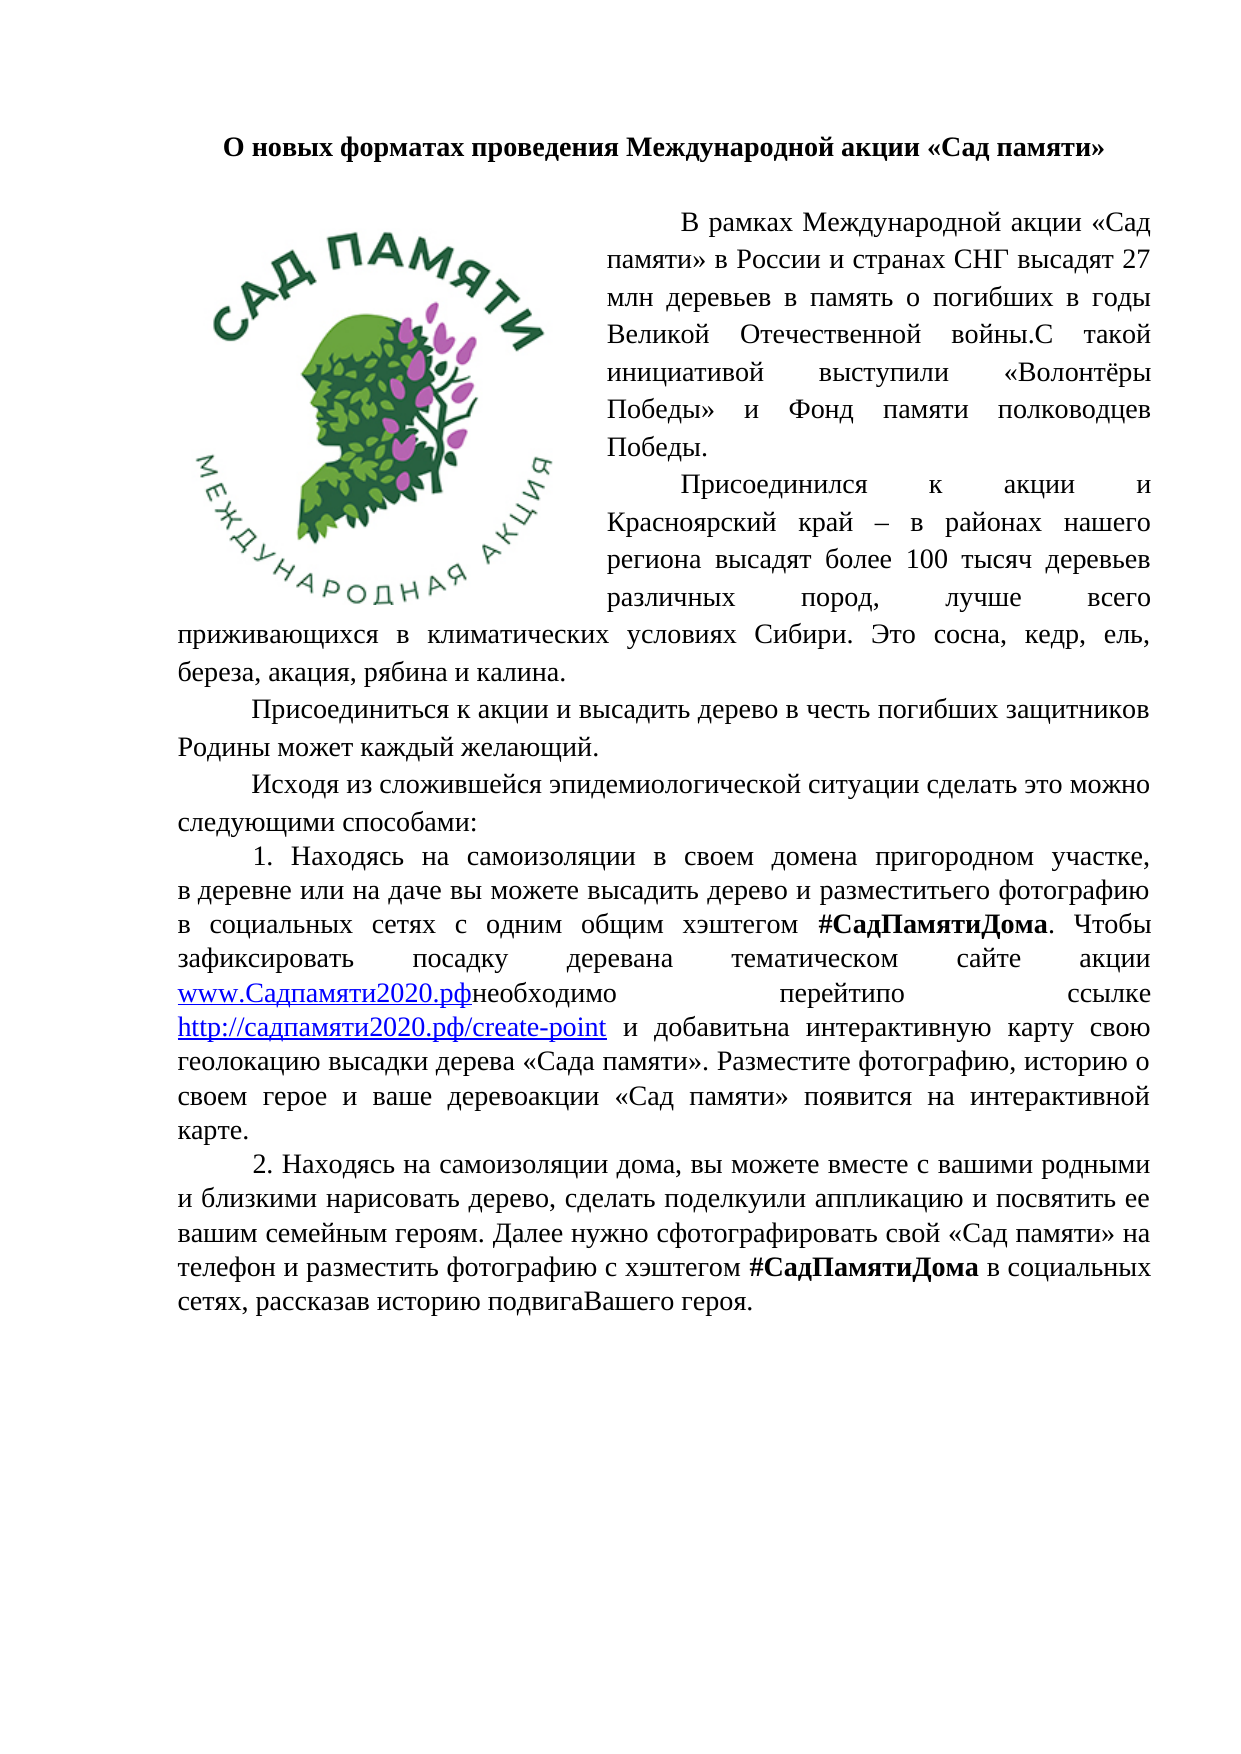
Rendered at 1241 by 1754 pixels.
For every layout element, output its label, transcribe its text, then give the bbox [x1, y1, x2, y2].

text Исходя из сложившейся эпидемиологической ситуации сделать это можно следующими способами: [177, 764, 1152, 839]
text В рамках Международной акции «Сад памяти» в России и странах СНГ высадят 27 млн деревьев в память о погибших в годы Великой Отечественной войны.С такой инициативой выступили «Волонтёры Победы» и Фонд памяти полководцев Победы. [177, 201, 1152, 464]
text Присоединиться к акции и высадить дерево в честь погибших защитников Родины может каждый желающий. [177, 689, 1152, 764]
text 1. Находясь на самоизоляции в своем домена пригородном участке, в деревне или на даче вы можете высадить дерево и разместитьего фотографию в социальных сетях с одним общим хэштегом #СадПамятиДома. Чтобы зафиксировать посадку деревана тематическом сайте акции www.Садпамяти2020.рфнеобходимо перейтипо ссылке http://садпамяти2020.рф/create-point и добавитьна интерактивную карту свою геолокацию высадки дерева «Сада памяти». Разместите фотографию, историю о своем герое и ваше деревоакции «Сад памяти» появится на интерактивной карте. [177, 839, 1152, 1145]
picture [157, 228, 588, 605]
text Присоединился к акции и Красноярский край – в районах нашего региона высадят более 100 тысяч деревьев различных пород, лучше всего приживающихся в климатических условиях Сибири. Это сосна, кедр, ель, береза, акация, рябина и калина. [177, 464, 1152, 689]
text 2. Находясь на самоизоляции дома, вы можете вместе с вашими родными и близкими нарисовать дерево, сделать поделкуили аппликацию и посвятить ее вашим семейным героям. Далее нужно сфотографировать свой «Сад памяти» на телефон и разместить фотографию с хэштегом #СадПамятиДома в социальных сетях, рассказав историю подвигаВашего героя. [177, 1147, 1152, 1317]
text О новых форматах проведения Международной акции «Сад памяти» [177, 126, 1152, 164]
